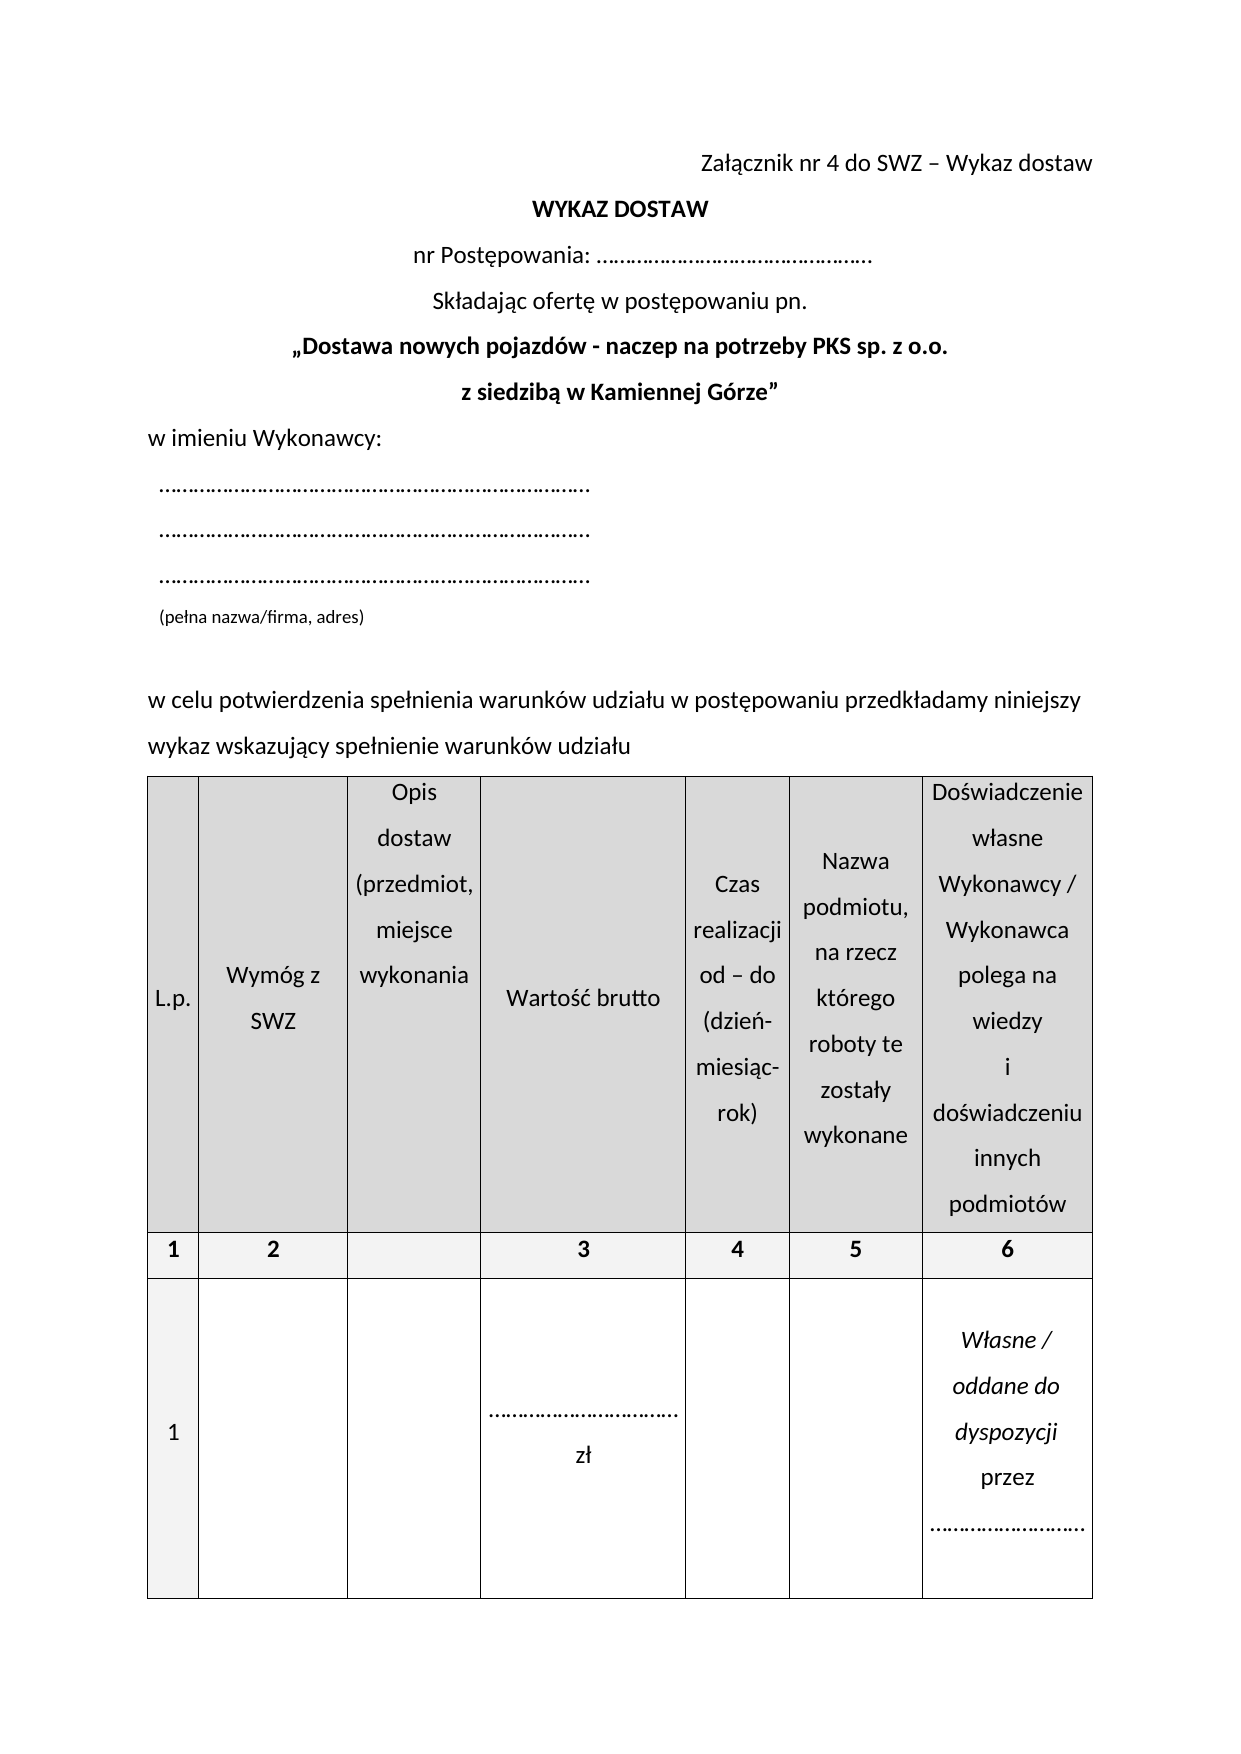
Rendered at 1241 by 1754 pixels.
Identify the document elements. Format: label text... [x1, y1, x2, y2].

text Składając ofertę w postępowaniu pn. [148, 285, 1093, 315]
text w imieniu Wykonawcy: [148, 422, 1087, 452]
text nr Postępowania: ………………………………………… [148, 239, 1138, 269]
text „Dostawa nowych pojazdów - naczep na potrzeby PKS sp. z o.o. [148, 331, 1093, 361]
text w celu potwierdzenia spełnienia warunków udziału w postępowaniu przedkładamy niniejszy wykaz wskazujący spełnienie warunków udziału [148, 684, 1093, 760]
table_cell 1 [148, 1233, 198, 1278]
table_cell [348, 1279, 480, 1598]
table_cell 4 [686, 1233, 789, 1278]
table_cell [199, 1279, 347, 1598]
table_cell 2 [199, 1233, 347, 1278]
table_header L.p. [148, 777, 198, 1232]
text z siedzibą w Kamiennej Górze” [148, 376, 1093, 407]
table_header Wymóg z SWZ [199, 777, 347, 1232]
table_header Doświadczenie własne Wykonawcy / Wykonawca polega na wiedzy i doświadczeniu innych podmiotów [923, 777, 1092, 1232]
table_cell 5 [790, 1233, 922, 1278]
table_header Opis dostaw (przedmiot, miejsce wykonania [348, 777, 480, 1232]
table_cell 3 [481, 1233, 685, 1278]
table_header ………………………………………………………………… ………………………………………………………………… ………………………………………………………………… (pełna nazwa/firma, adres) [148, 468, 1093, 684]
table_header Wartość brutto [481, 777, 685, 1232]
text Załącznik nr 4 do SWZ – Wykaz dostaw [148, 148, 1093, 178]
table_header Czas realizacji od – do (dzień-miesiąc-rok) [686, 777, 789, 1232]
table_cell [790, 1279, 922, 1598]
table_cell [923, 1279, 1092, 1598]
table_cell …………………………… zł [481, 1279, 685, 1598]
text WYKAZ DOSTAW [148, 193, 1093, 224]
table_header Nazwa podmiotu, na rzecz którego roboty te zostały wykonane [790, 777, 922, 1232]
table_cell 6 [923, 1233, 1092, 1278]
table_cell 1 [148, 1279, 198, 1598]
table_cell [348, 1233, 480, 1278]
table_cell [686, 1279, 789, 1598]
